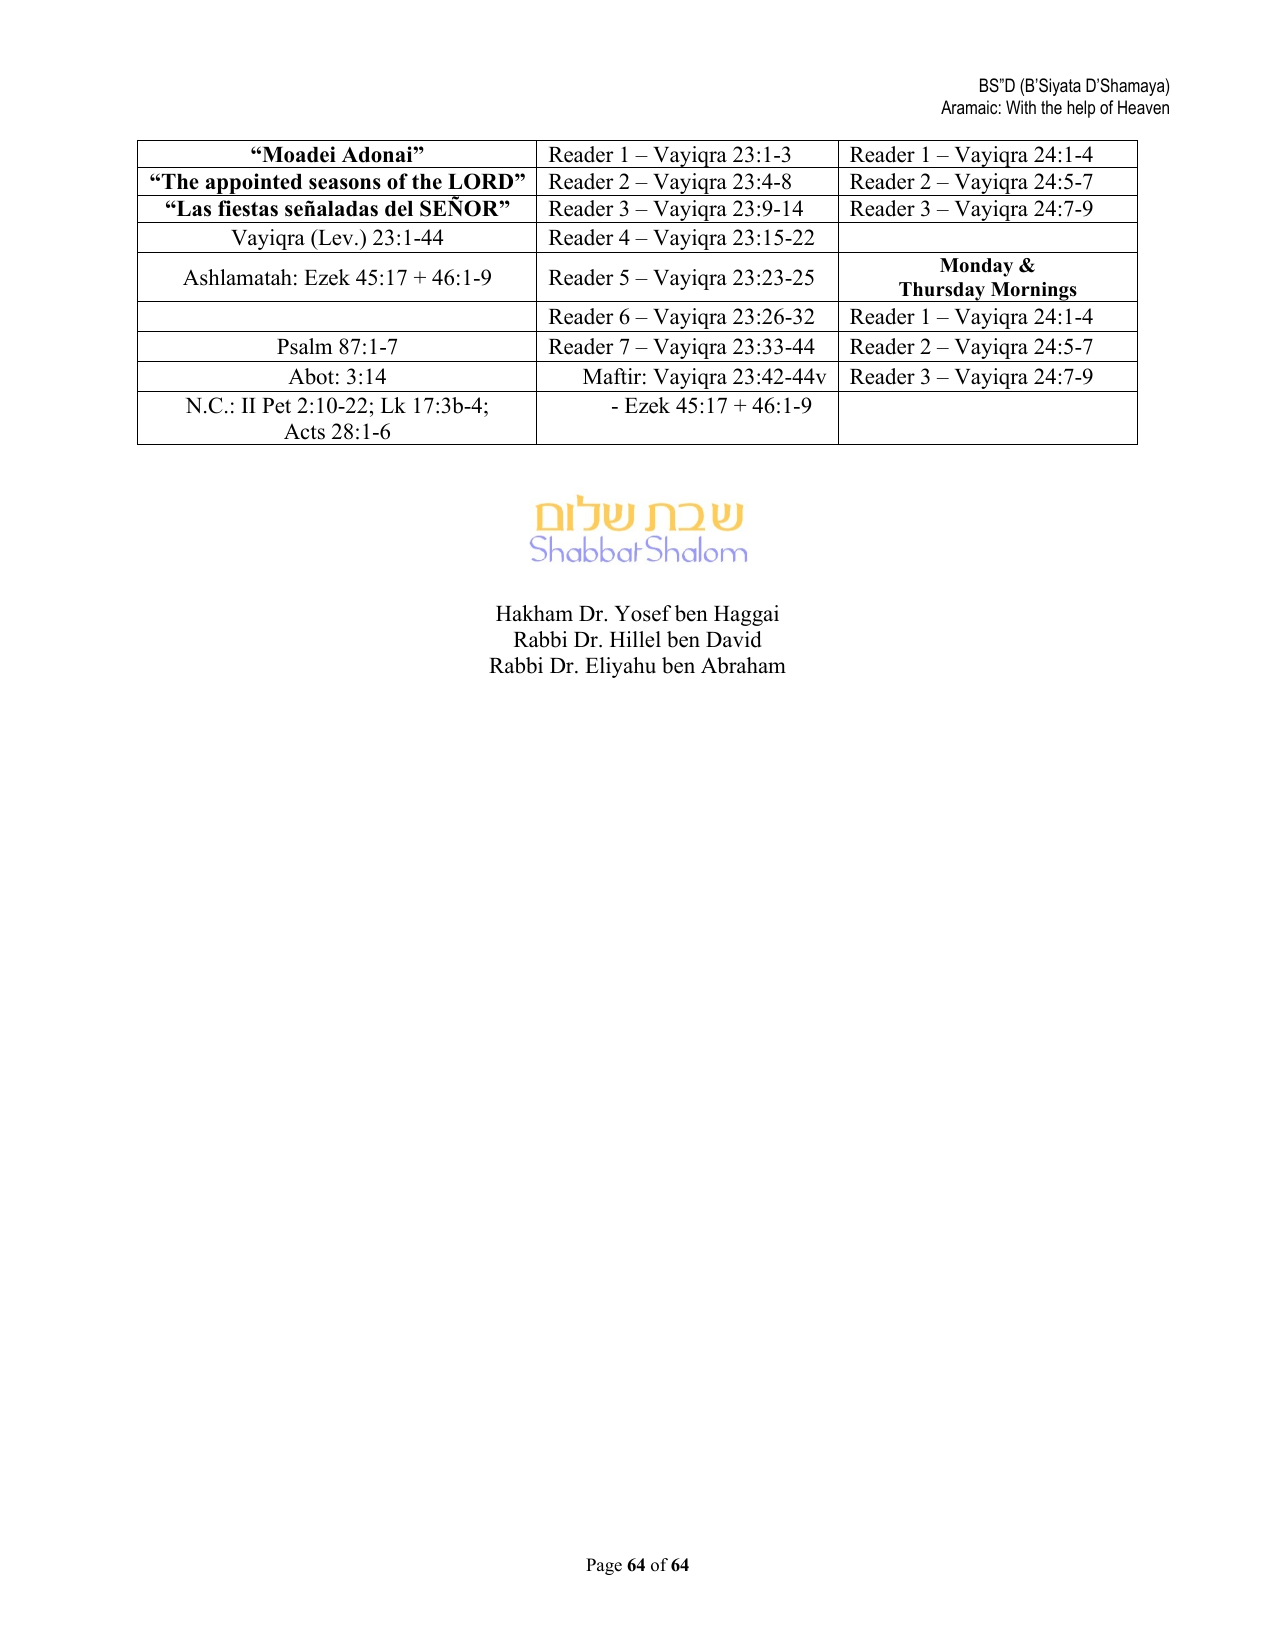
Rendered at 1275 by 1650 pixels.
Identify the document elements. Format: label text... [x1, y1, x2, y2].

text Rabbi Dr. Eliyahu ben Abraham [105, 652, 1170, 679]
table_cell [138, 302, 536, 331]
table_cell Reader 7 – Vayiqra 23:33-44 [537, 332, 838, 361]
table_cell “The appointed seasons of the LORD” [138, 168, 536, 194]
table_cell Reader 3 – Vayiqra 24:7-9 [839, 196, 1137, 222]
table_cell Reader 1 – Vayiqra 24:1-4 [839, 141, 1137, 167]
table_cell “Las fiestas señaladas del SEÑOR” [138, 196, 536, 222]
table_cell Reader 4 – Vayiqra 23:15-22 [537, 223, 838, 252]
table_cell Reader 1 – Vayiqra 24:1-4 [839, 302, 1137, 331]
table_cell N.C.: II Pet 2:10-22; Lk 17:3b-4; Acts 28:1-6 [138, 392, 536, 444]
table_cell Reader 2 – Vayiqra 24:5-7 [839, 332, 1137, 361]
table_cell Ashlamatah: Ezek 45:17 + 46:1-9 [138, 253, 536, 301]
table_cell - Ezek 45:17 + 46:1-9 [537, 392, 838, 444]
table_cell [839, 392, 1137, 444]
table_cell “Moadei Adonai” [138, 141, 536, 167]
table_cell Abot: 3:14 [138, 362, 536, 391]
table_cell Maftir: Vayiqra 23:42-44v [537, 362, 838, 391]
table_cell Psalm 87:1-7 [138, 332, 536, 361]
table_cell [839, 223, 1137, 252]
picture [518, 476, 757, 574]
table_cell Monday & Thursday Mornings [839, 253, 1137, 301]
table_cell Reader 2 – Vayiqra 24:5-7 [839, 168, 1137, 194]
table_cell Reader 2 – Vayiqra 23:4-8 [537, 168, 838, 194]
table_cell Reader 5 – Vayiqra 23:23-25 [537, 253, 838, 301]
table_cell Reader 3 – Vayiqra 24:7-9 [839, 362, 1137, 391]
table_cell Vayiqra (Lev.) 23:1-44 [138, 223, 536, 252]
table_cell Reader 3 – Vayiqra 23:9-14 [537, 196, 838, 222]
text Rabbi Dr. Hillel ben David [105, 626, 1170, 652]
text Hakham Dr. Yosef ben Haggai [105, 600, 1170, 626]
table_cell Reader 1 – Vayiqra 23:1-3 [537, 141, 838, 167]
table_cell Reader 6 – Vayiqra 23:26-32 [537, 302, 838, 331]
